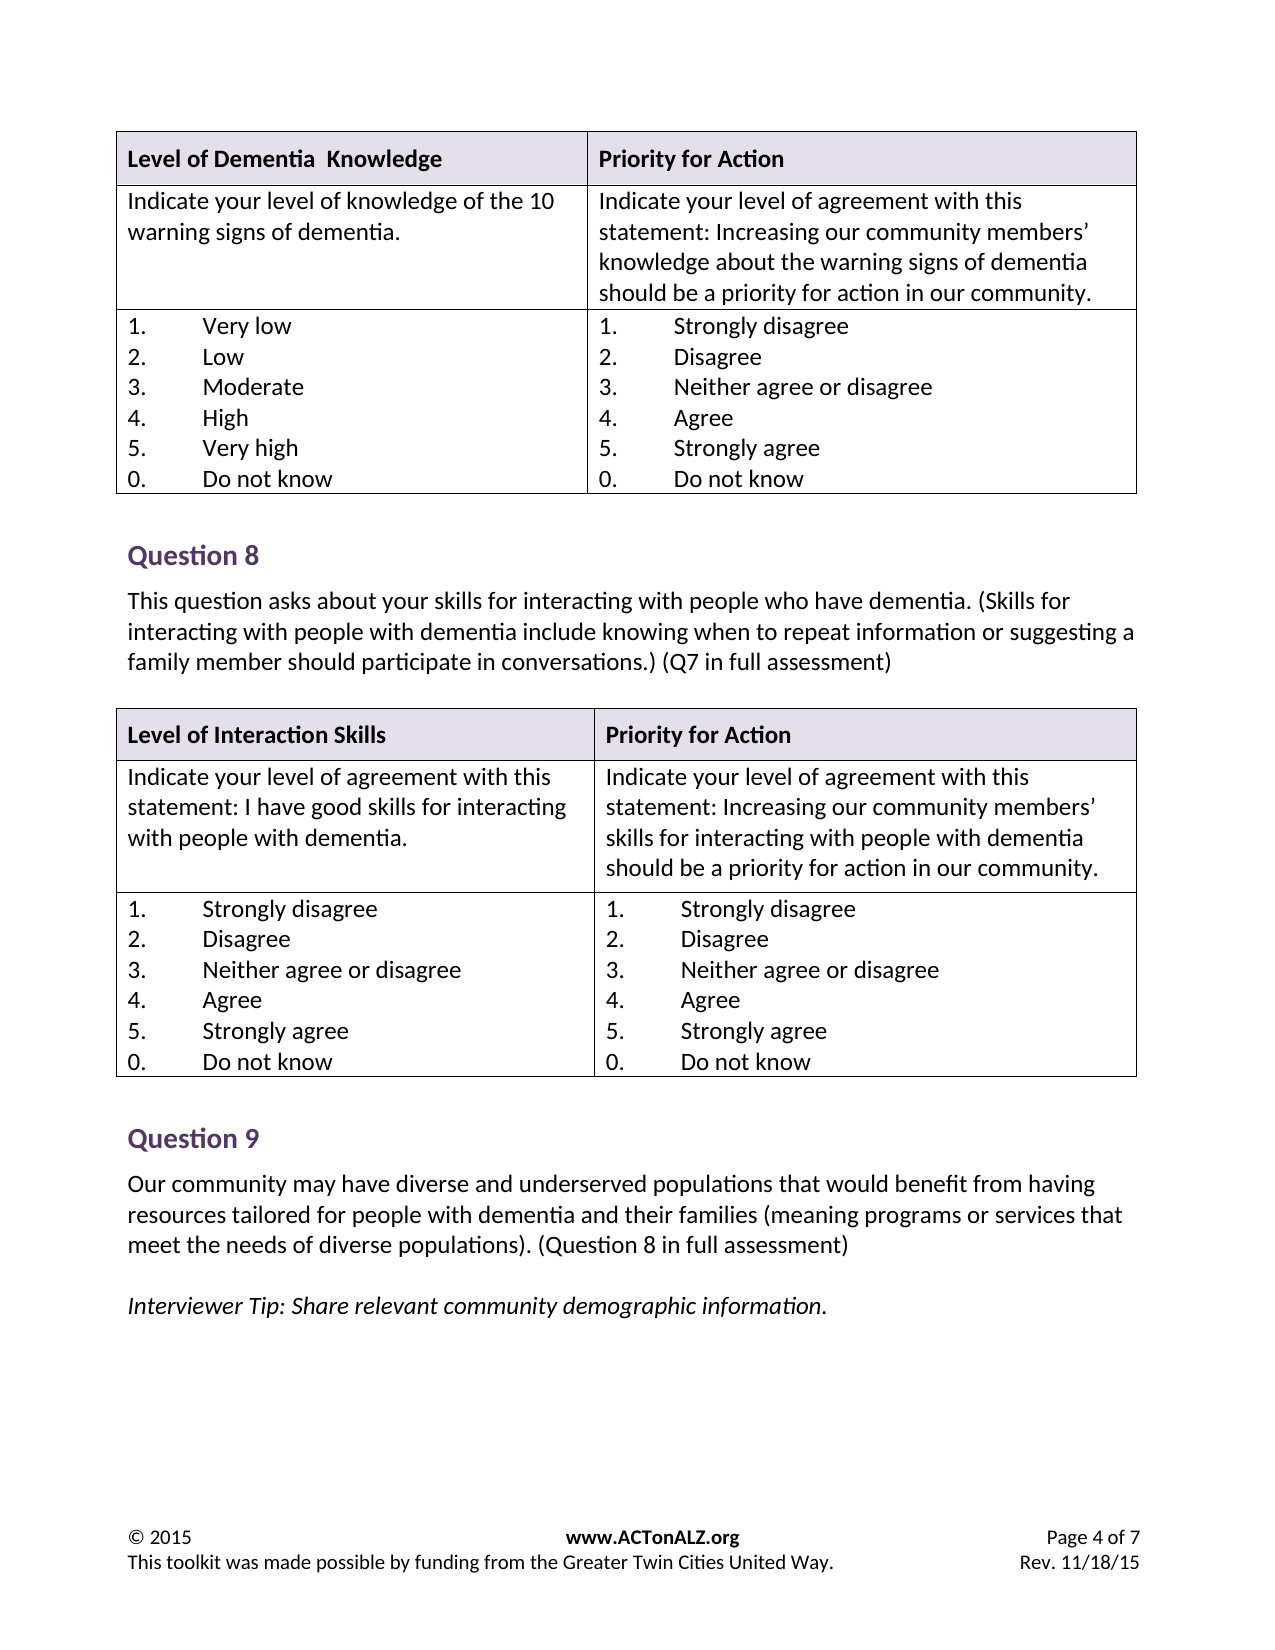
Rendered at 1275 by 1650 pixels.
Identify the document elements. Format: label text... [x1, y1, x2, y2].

text Question 9 [127, 1120, 1147, 1156]
table_cell Indicate your level of knowledge of the 10 warning signs of dementia. [117, 186, 587, 309]
table_header Priority for Action [595, 709, 1136, 760]
table_cell Indicate your level of agreement with this statement: Increasing our community members’ knowledge about the warning signs of dementia should be a priority for action in our community. [588, 186, 1136, 309]
text Question 8 [127, 537, 1147, 573]
table_header Level of Dementia Knowledge [117, 132, 587, 184]
text Interviewer Tip: Share relevant community demographic information. [127, 1291, 1147, 1321]
table_cell Indicate your level of agreement with this statement: Increasing our community members’ skills for interacting with people with dementia should be a priority for action in our community. [595, 761, 1136, 892]
text This question asks about your skills for interacting with people who have dementia. (Skills for interacting with people with dementia include knowing when to repeat information or suggesting a family member should participate in conversations.) (Q7 in full assessment) [127, 585, 1147, 677]
table_cell 1. Strongly disagree 2. Disagree 3. Neither agree or disagree 4. Agree 5. Strongly agree 0. Do not know [595, 893, 1136, 1076]
table_cell 1. Very low 2. Low 3. Moderate 4. High 5. Very high 0. Do not know [117, 310, 587, 493]
text Our community may have diverse and underserved populations that would benefit from having resources tailored for people with dementia and their families (meaning programs or services that meet the needs of diverse populations). (Question 8 in full assessment) [127, 1168, 1147, 1260]
table_cell 1. Strongly disagree 2. Disagree 3. Neither agree or disagree 4. Agree 5. Strongly agree 0. Do not know [588, 310, 1136, 493]
table_header Priority for Action [588, 132, 1136, 184]
table_header Level of Interaction Skills [117, 709, 594, 760]
table_cell Indicate your level of agreement with this statement: I have good skills for interacting with people with dementia. [117, 761, 594, 892]
table_cell 1. Strongly disagree 2. Disagree 3. Neither agree or disagree 4. Agree 5. Strongly agree 0. Do not know [117, 893, 594, 1076]
